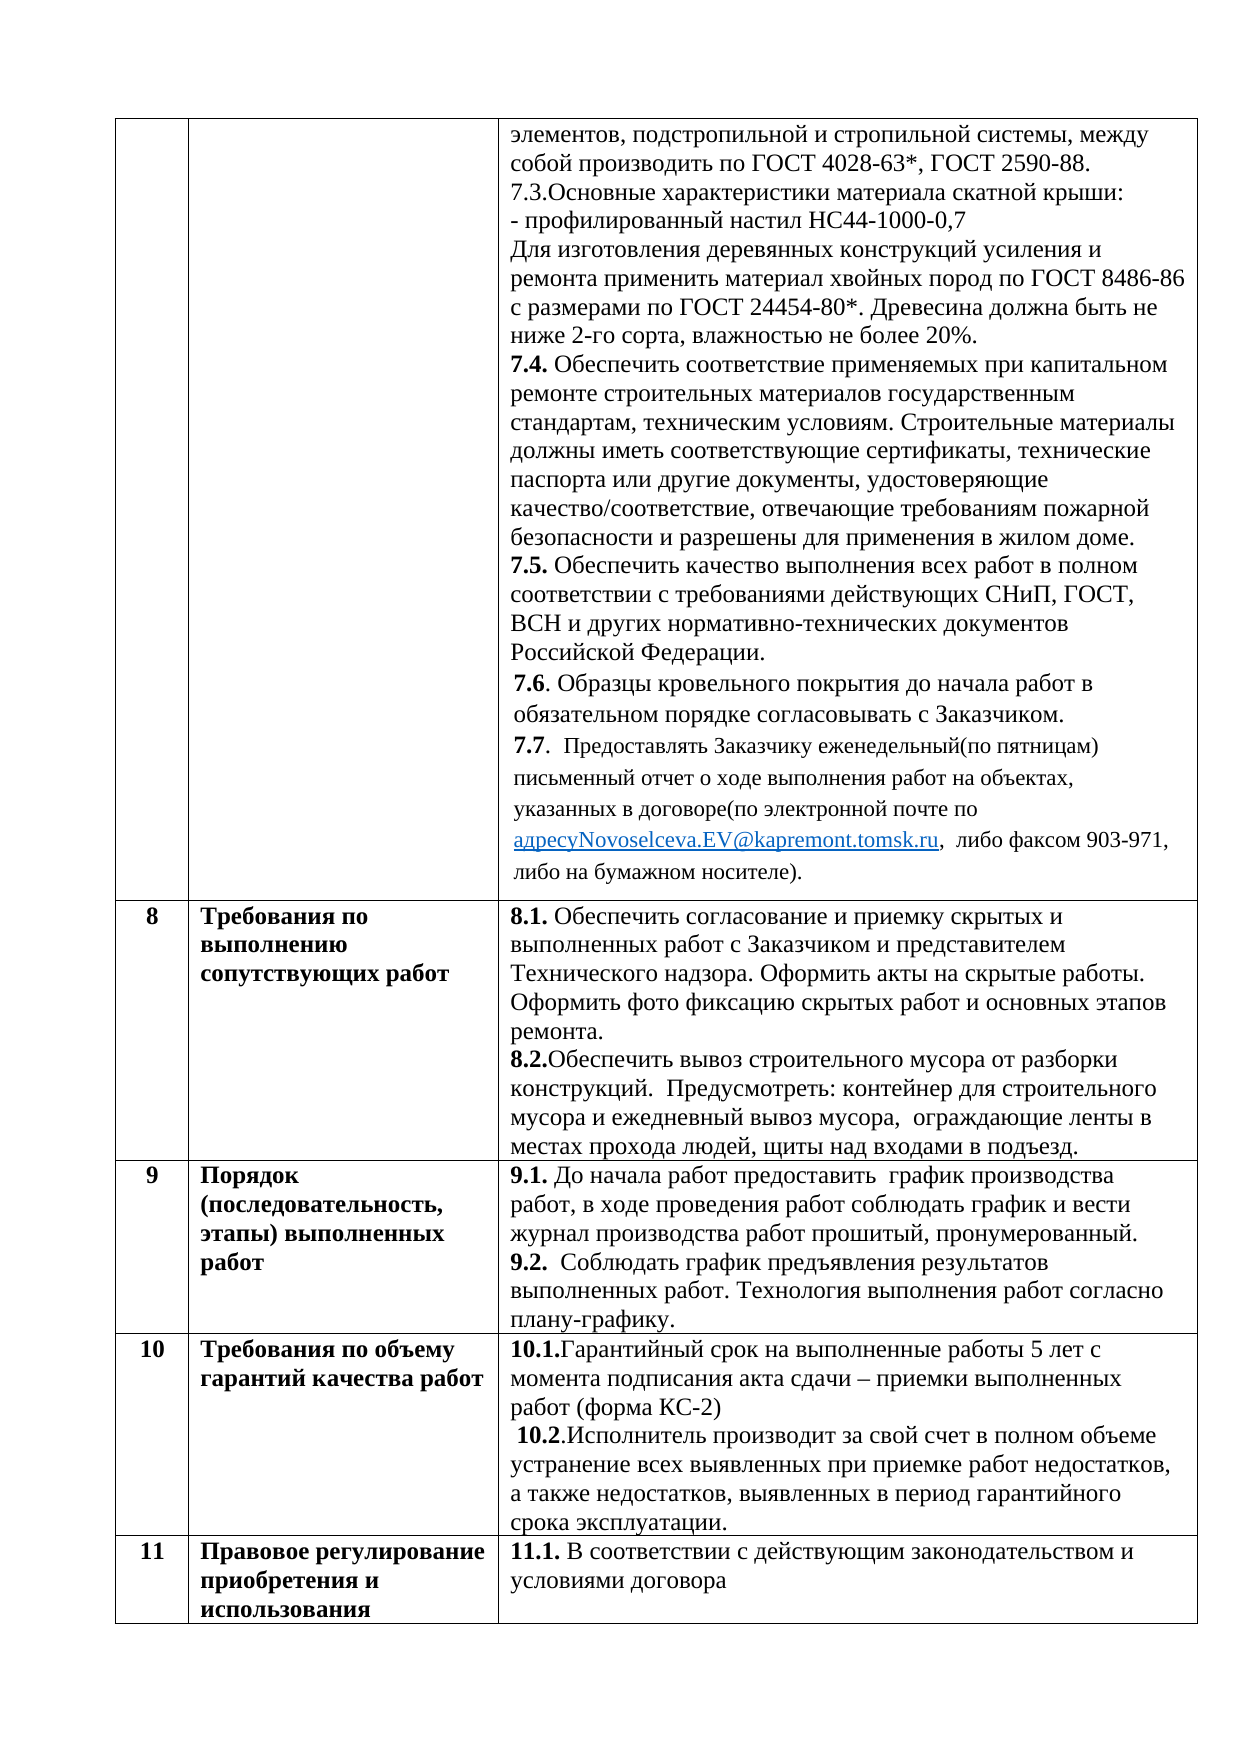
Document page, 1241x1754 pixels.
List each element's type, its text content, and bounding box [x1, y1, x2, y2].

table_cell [189, 119, 498, 900]
table_cell 8.1. Обеспечить согласование и приемку скрытых и выполненных работ с Заказчиком и представителем Технического надзора. Оформить акты на скрытые работы. Оформить фото фиксацию скрытых работ и основных этапов ремонта. 8.2.Обеспечить вывоз строительного мусора от разборки конструкций. Предусмотреть: контейнер для строительного мусора и ежедневный вывоз мусора, ограждающие ленты в местах прохода людей, щиты над входами в подъезд. [499, 901, 1197, 1159]
table_cell 8 [116, 901, 188, 1159]
table_cell Требования по объему гарантий качества работ [189, 1334, 498, 1535]
table_cell Требования по выполнению сопутствующих работ [189, 901, 498, 1159]
table_cell 11 [116, 1536, 188, 1623]
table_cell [189, 1536, 498, 1623]
table_cell 10 [116, 1334, 188, 1535]
table_cell 10.1.Гарантийный срок на выполненные работы 5 лет с момента подписания акта сдачи – приемки выполненных работ (форма КС-2) 10.2.Исполнитель производит за свой счет в полном объеме устранение всех выявленных при приемке работ недостатков, а также недостатков, выявленных в период гарантийного срока эксплуатации. [499, 1334, 1197, 1535]
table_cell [499, 119, 1197, 900]
table_cell 9.1. До начала работ предоставить график производства работ, в ходе проведения работ соблюдать график и вести журнал производства работ прошитый, пронумерованный. 9.2. Соблюдать график предъявления результатов выполненных работ. Технология выполнения работ согласно плану-графику. [499, 1161, 1197, 1333]
table_cell 7 [116, 119, 188, 900]
table_cell 9 [116, 1161, 188, 1333]
table_cell Порядок (последовательность, этапы) выполненных работ [189, 1161, 498, 1333]
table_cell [499, 1536, 1197, 1623]
